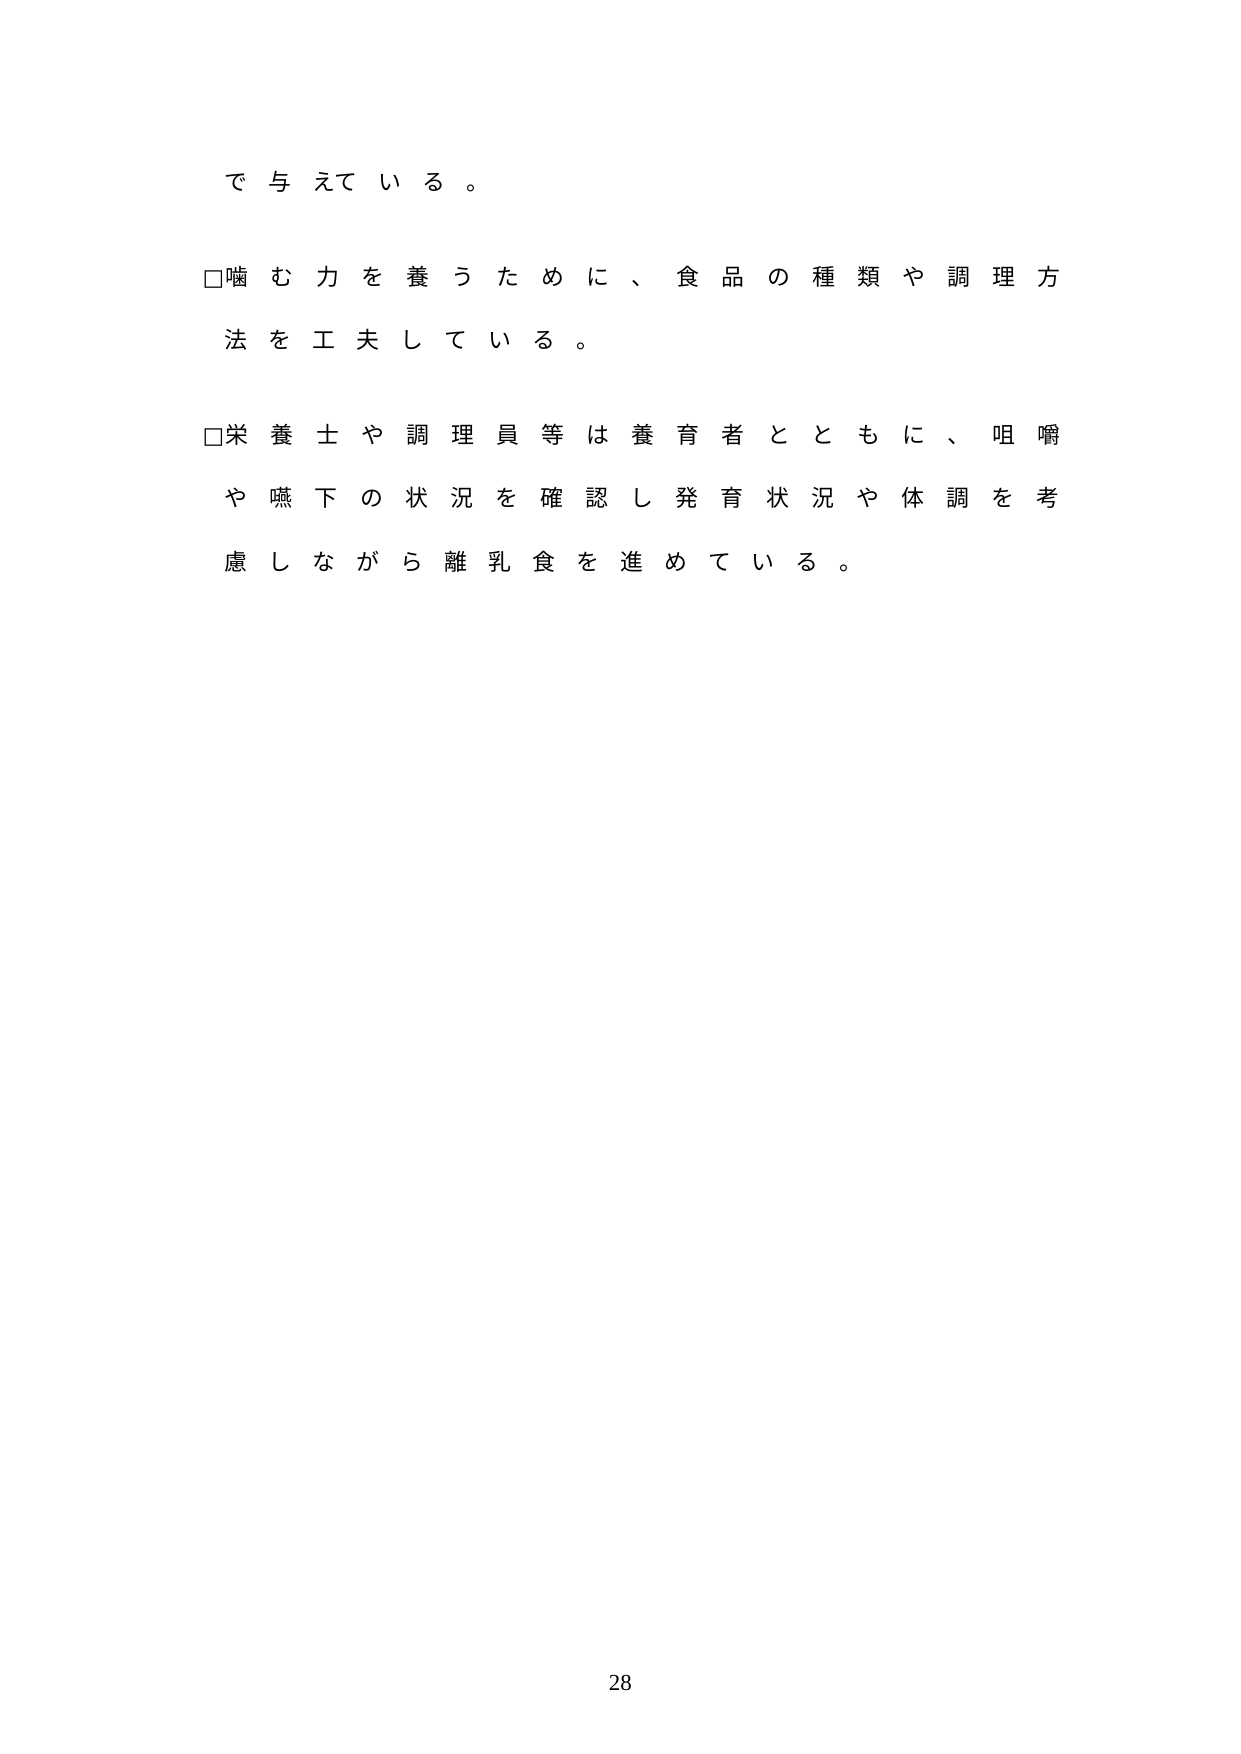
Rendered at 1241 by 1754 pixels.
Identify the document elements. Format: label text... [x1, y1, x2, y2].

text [181, 149, 1082, 212]
text □噛む力を養うために、食品の種類や調理方法を工夫している。 [181, 244, 1082, 370]
text □栄養士や調理員等は養育者とともに、咀嚼や嚥下の状況を確認し発育状況や体調を考慮しながら離乳食を進めている。 [181, 402, 1082, 592]
